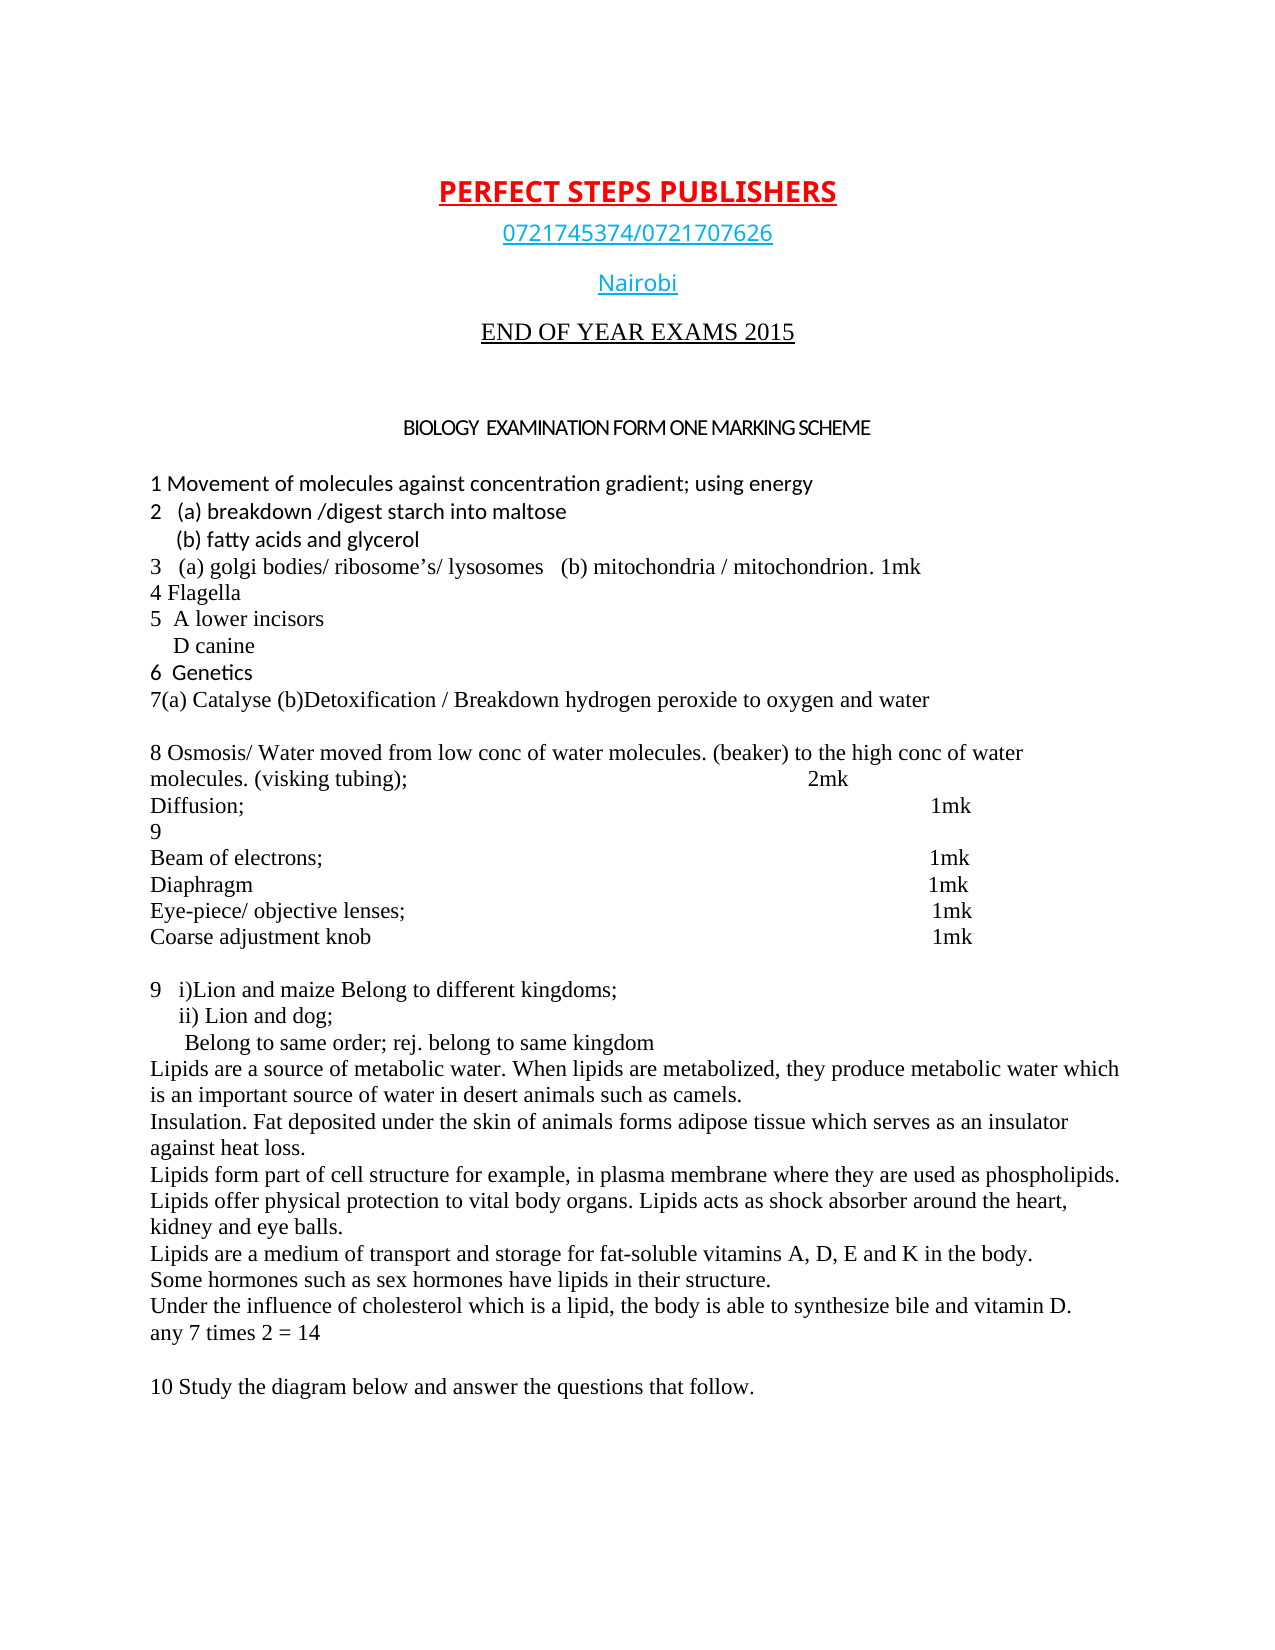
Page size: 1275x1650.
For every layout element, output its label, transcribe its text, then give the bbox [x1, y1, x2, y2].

text Nairobi [150, 267, 1125, 298]
text Lipids are a medium of transport and storage for fat-soluble vitamins A, D, E and K in the body. [150, 1240, 1125, 1266]
text Diffusion; 1mk [150, 792, 1125, 818]
text 8 Osmosis/ Water moved from low conc of water molecules. (beaker) to the high conc of water molecules. (visking tubing); 2mk [150, 739, 1125, 792]
text D canine [150, 632, 1125, 658]
subtitle PERFECT STEPS PUBLISHERS [150, 171, 1125, 211]
text 3 (a) golgi bodies/ ribosome’s/ lysosomes (b) mitochondria / mitochondrion. 1mk [150, 553, 1125, 579]
text Insulation. Fat deposited under the skin of animals forms adipose tissue which serves as an insulator against heat loss. [150, 1108, 1125, 1161]
text Some hormones such as sex hormones have lipids in their structure. [150, 1266, 1125, 1292]
text END OF YEAR EXAMS 2015 [150, 317, 1125, 346]
text Lipids offer physical protection to vital body organs. Lipids acts as shock absorber around the heart, kidney and eye balls. [150, 1187, 1125, 1240]
text 7(a) Catalyse (b)Detoxification / Breakdown hydrogen peroxide to oxygen and water [150, 686, 1125, 739]
text Lipids form part of cell structure for example, in plasma membrane where they are used as phospholipids. [150, 1161, 1125, 1187]
text 0721745374/0721707626 [150, 216, 1125, 248]
text BIOLOGY EXAMINATION FORM ONE MARKING SCHEME [150, 413, 1125, 441]
text Under the influence of cholesterol which is a lipid, the body is able to synthesize bile and vitamin D. any 7 times 2 = 14 [150, 1292, 1125, 1345]
text (b) fatty acids and glycerol [150, 525, 1125, 553]
text 1 Movement of molecules against concentration gradient; using energy [150, 469, 1125, 497]
text Beam of electrons; 1mk [150, 844, 1125, 871]
text Coarse adjustment knob 1mk [150, 923, 1125, 950]
text Diaphragm 1mk [150, 871, 1125, 897]
text 6 Genetics [150, 658, 1125, 686]
text Eye-piece/ objective lenses; 1mk [150, 897, 1125, 923]
text Belong to same order; rej. belong to same kingdom [150, 1029, 1125, 1055]
text Lipids are a source of metabolic water. When lipids are metabolized, they produce metabolic water which is an important source of water in desert animals such as camels. [150, 1055, 1125, 1108]
text ii) Lion and dog; [150, 1002, 1125, 1029]
text 5 A lower incisors [150, 606, 1125, 632]
text 10 Study the diagram below and answer the questions that follow. [150, 1373, 1125, 1399]
text 2 (a) breakdown /digest starch into maltose [150, 497, 1125, 525]
text 9 i)Lion and maize Belong to different kingdoms; [150, 976, 1125, 1002]
text 4 Flagella [150, 579, 1125, 606]
text 9 [150, 818, 1125, 844]
